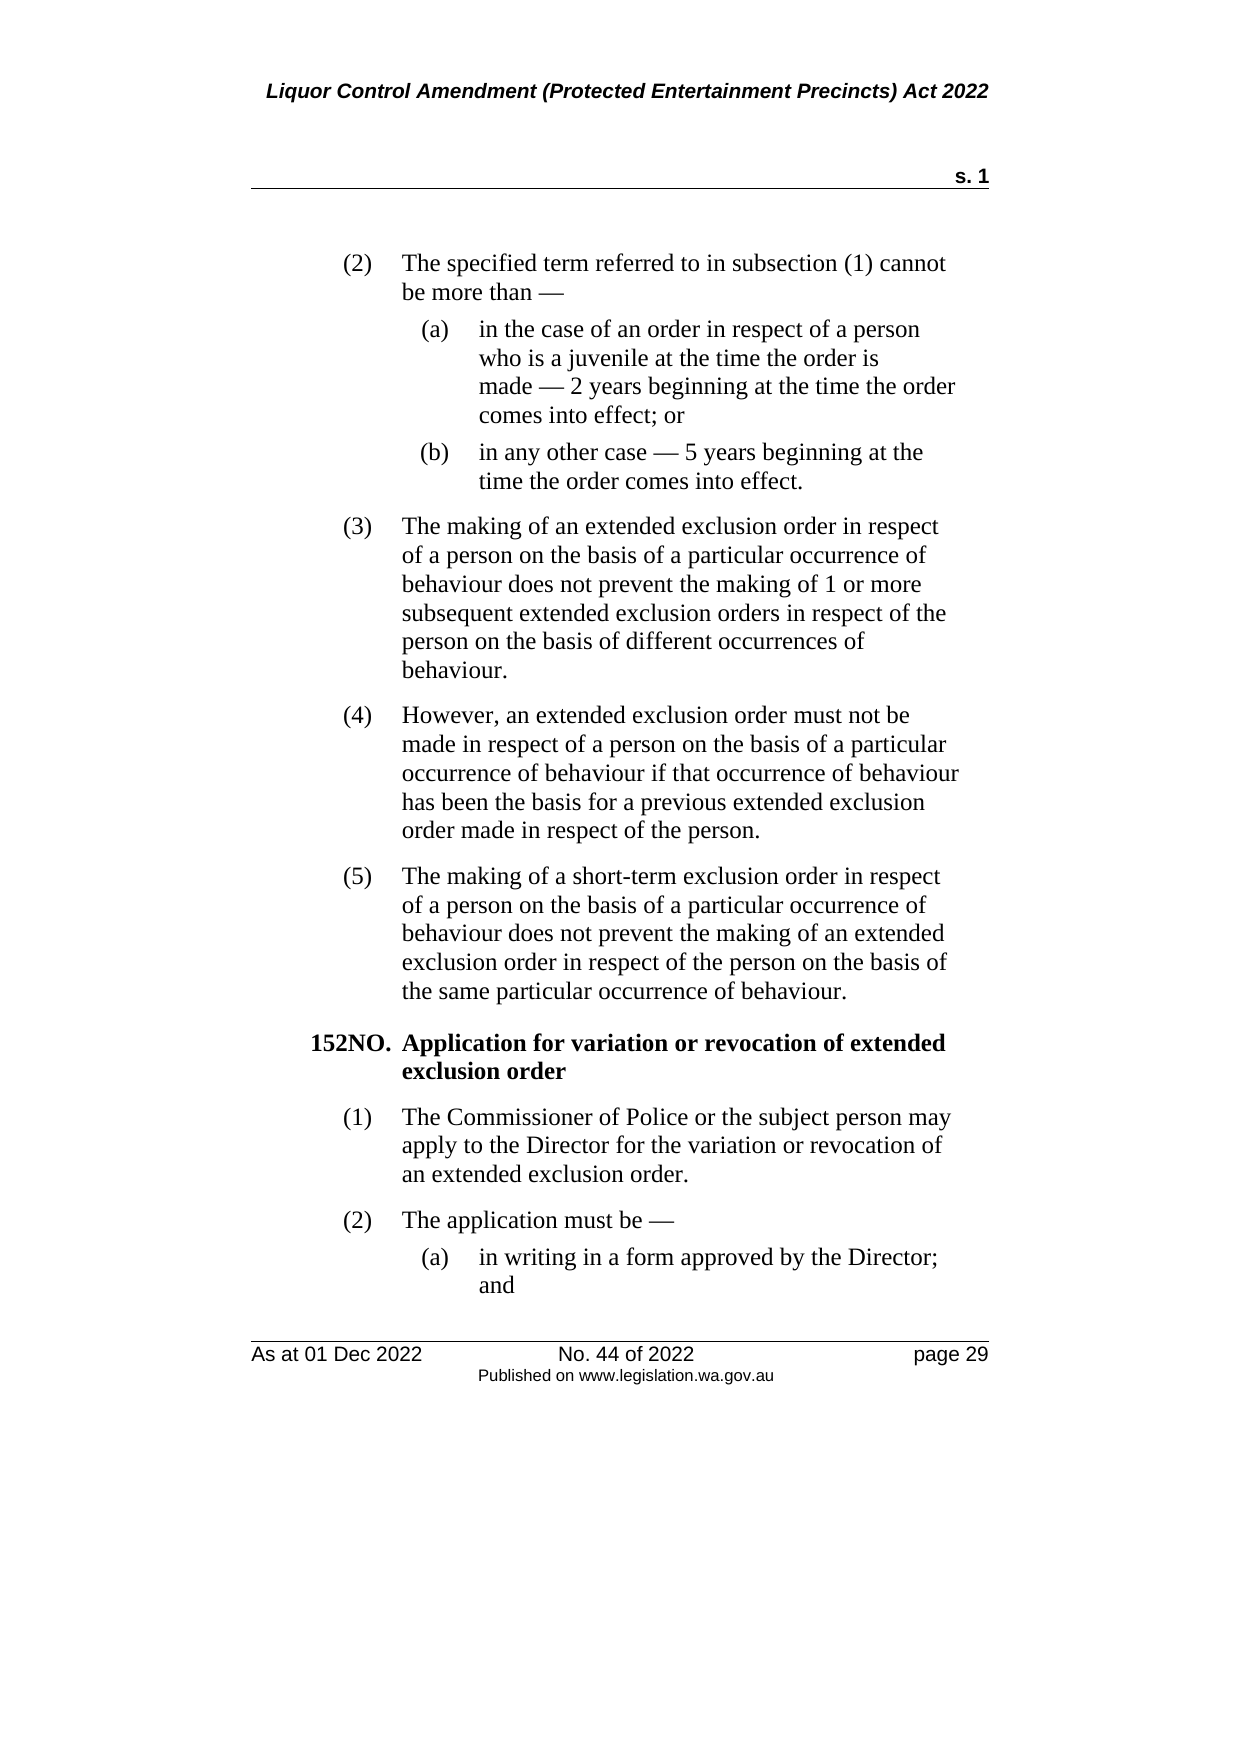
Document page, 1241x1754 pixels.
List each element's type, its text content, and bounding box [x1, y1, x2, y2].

text (2) The specified term referred to in subsection (1) cannot be more than — [313, 248, 959, 306]
text (2) The application must be — [313, 1205, 959, 1233]
text (1) The Commissioner of Police or the subject person may apply to the Director for the variation or revocation of an extended exclusion order. [313, 1102, 959, 1188]
text (a) in the case of an order in respect of a person who is a juvenile at the time the order is made — 2 years beginning at the time the order comes into effect; or [390, 314, 959, 429]
text (3) The making of an extended exclusion order in respect of a person on the basis of a particular occurrence of behaviour does not prevent the making of 1 or more subsequent extended exclusion orders in respect of the person on the basis of different occurrences of behaviour. [313, 511, 959, 684]
text (5) The making of a short-term exclusion order in respect of a person on the basis of a particular occurrence of behaviour does not prevent the making of an extended exclusion order in respect of the person on the basis of the same particular occurrence of behaviour. [313, 861, 959, 1005]
text (4) However, an extended exclusion order must not be made in respect of a person on the basis of a particular occurrence of behaviour if that occurrence of behaviour has been the basis for a previous extended exclusion order made in respect of the person. [313, 701, 959, 844]
text (a) in writing in a form approved by the Director; and [390, 1242, 959, 1299]
subtitle 152NO. Application for variation or revocation of extended exclusion order [310, 1028, 959, 1085]
text (b) in any other case — 5 years beginning at the time the order comes into effect. [390, 437, 959, 495]
